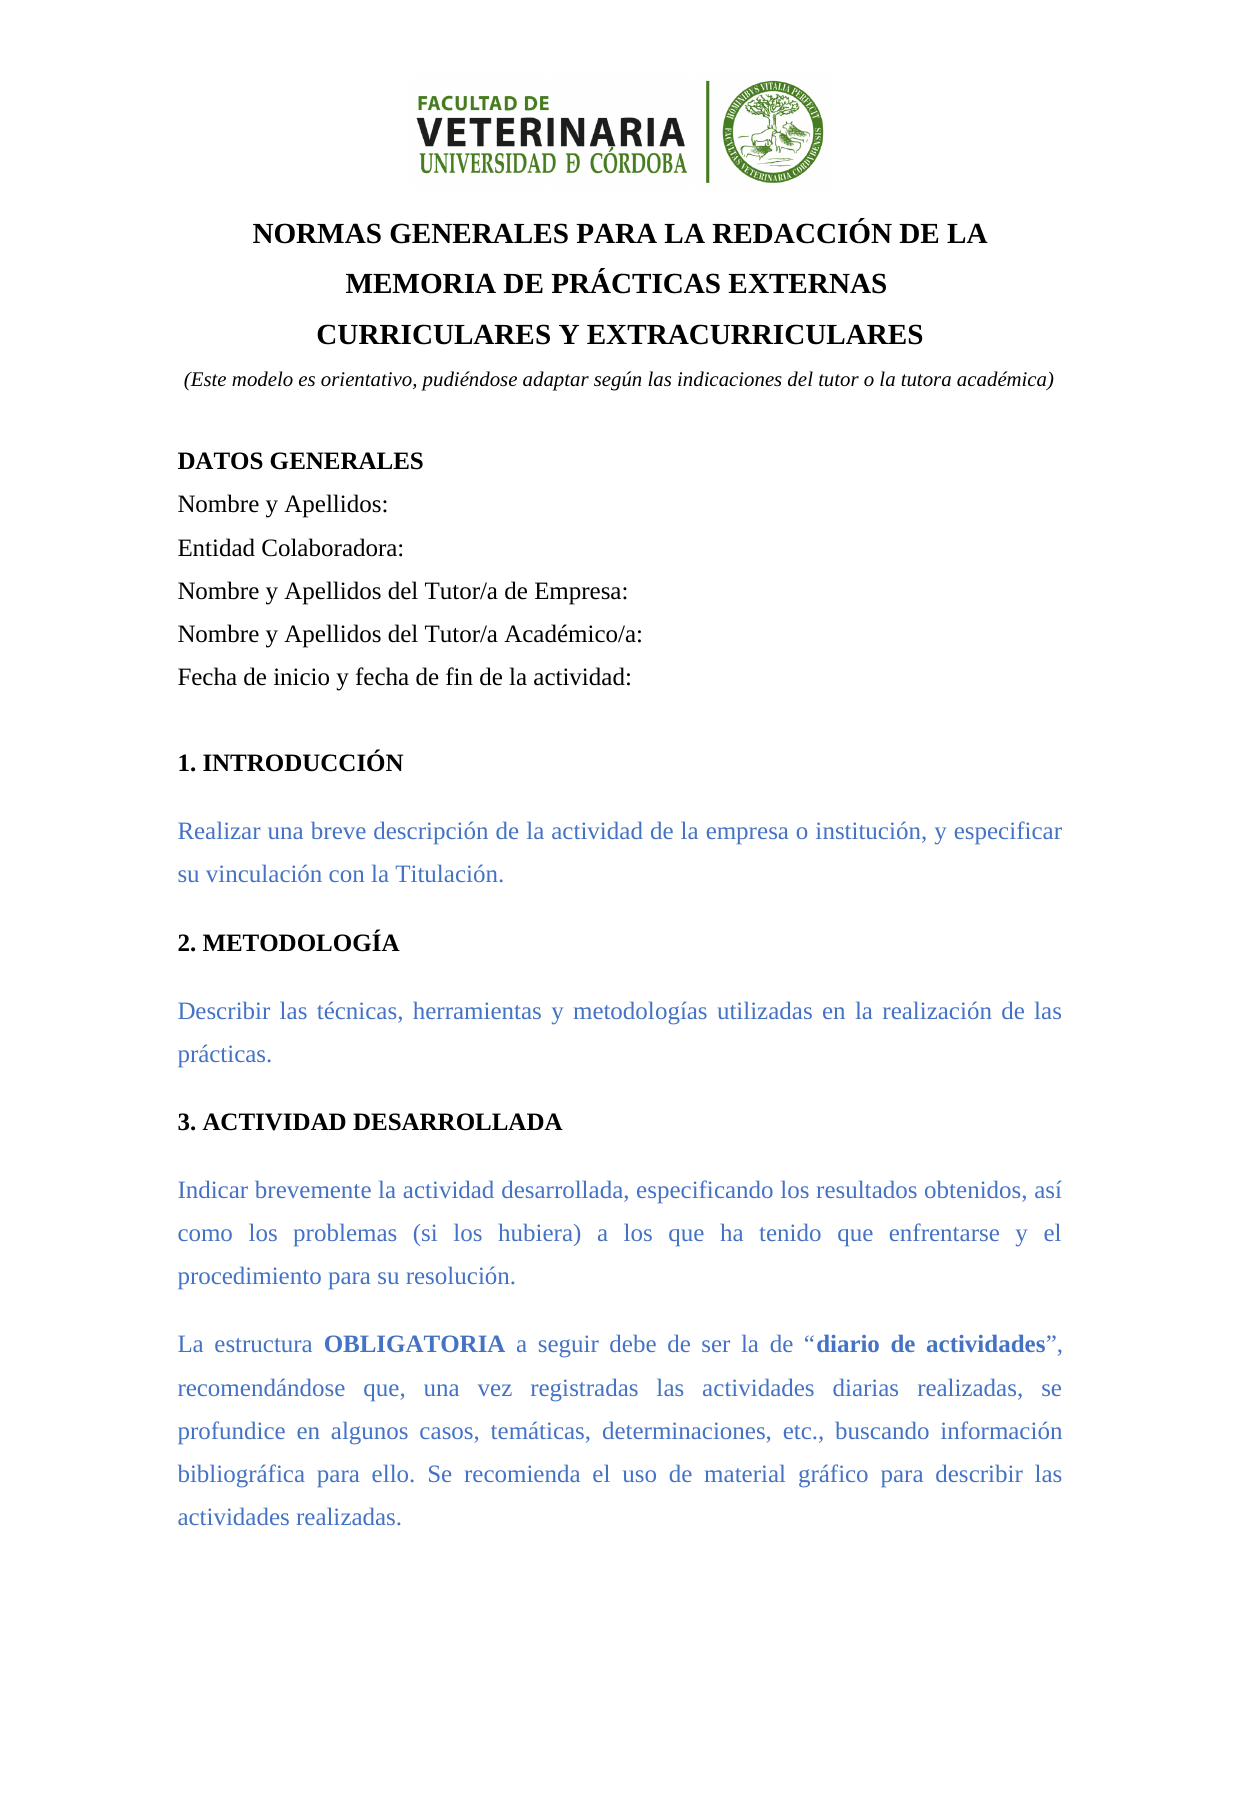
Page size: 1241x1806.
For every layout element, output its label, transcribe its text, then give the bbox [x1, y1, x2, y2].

text Describir las técnicas, herramientas y metodologías utilizadas en la realización de las prácticas. [177, 996, 1063, 1068]
text La estructura OBLIGATORIA a seguir debe de ser la de “diario de actividades”, recomendándose que, una vez registradas las actividades diarias realizadas, se profundice en algunos casos, temáticas, determinaciones, etc., buscando información bibliográfica para ello. Se recomienda el uso de material gráfico para describir las actividades realizadas. [177, 1329, 1063, 1531]
text NORMAS GENERALES PARA LA REDACCIÓN DE LA MEMORIA DE PRÁCTICAS EXTERNAS CURRICULARES Y EXTRACURRICULARES [177, 216, 1063, 350]
text 3. ACTIVIDAD DESARROLLADA [177, 1107, 1063, 1136]
text Entidad Colaboradora: [177, 533, 1063, 561]
text Indicar brevemente la actividad desarrollada, especificando los resultados obtenidos, así como los problemas (si los hubiera) a los que ha tenido que enfrentarse y el procedimiento para su resolución. [177, 1175, 1063, 1290]
text DATOS GENERALES [177, 446, 1063, 475]
text Nombre y Apellidos del Tutor/a Académico/a: [177, 619, 1063, 648]
text Nombre y Apellidos: [177, 489, 1063, 518]
text Fecha de inicio y fecha de fin de la actividad: [177, 662, 1063, 691]
text Realizar una breve descripción de la actividad de la empresa o institución, y especificar su vinculación con la Titulación. [177, 816, 1063, 888]
picture [408, 75, 832, 189]
text Nombre y Apellidos del Tutor/a de Empresa: [177, 576, 1063, 604]
text 2. METODOLOGÍA [177, 928, 1063, 956]
text (Este modelo es orientativo, pudiéndose adaptar según las indicaciones del tutor o la tutora académica) [177, 367, 1063, 391]
text 1. INTRODUCCIÓN [177, 748, 1063, 777]
